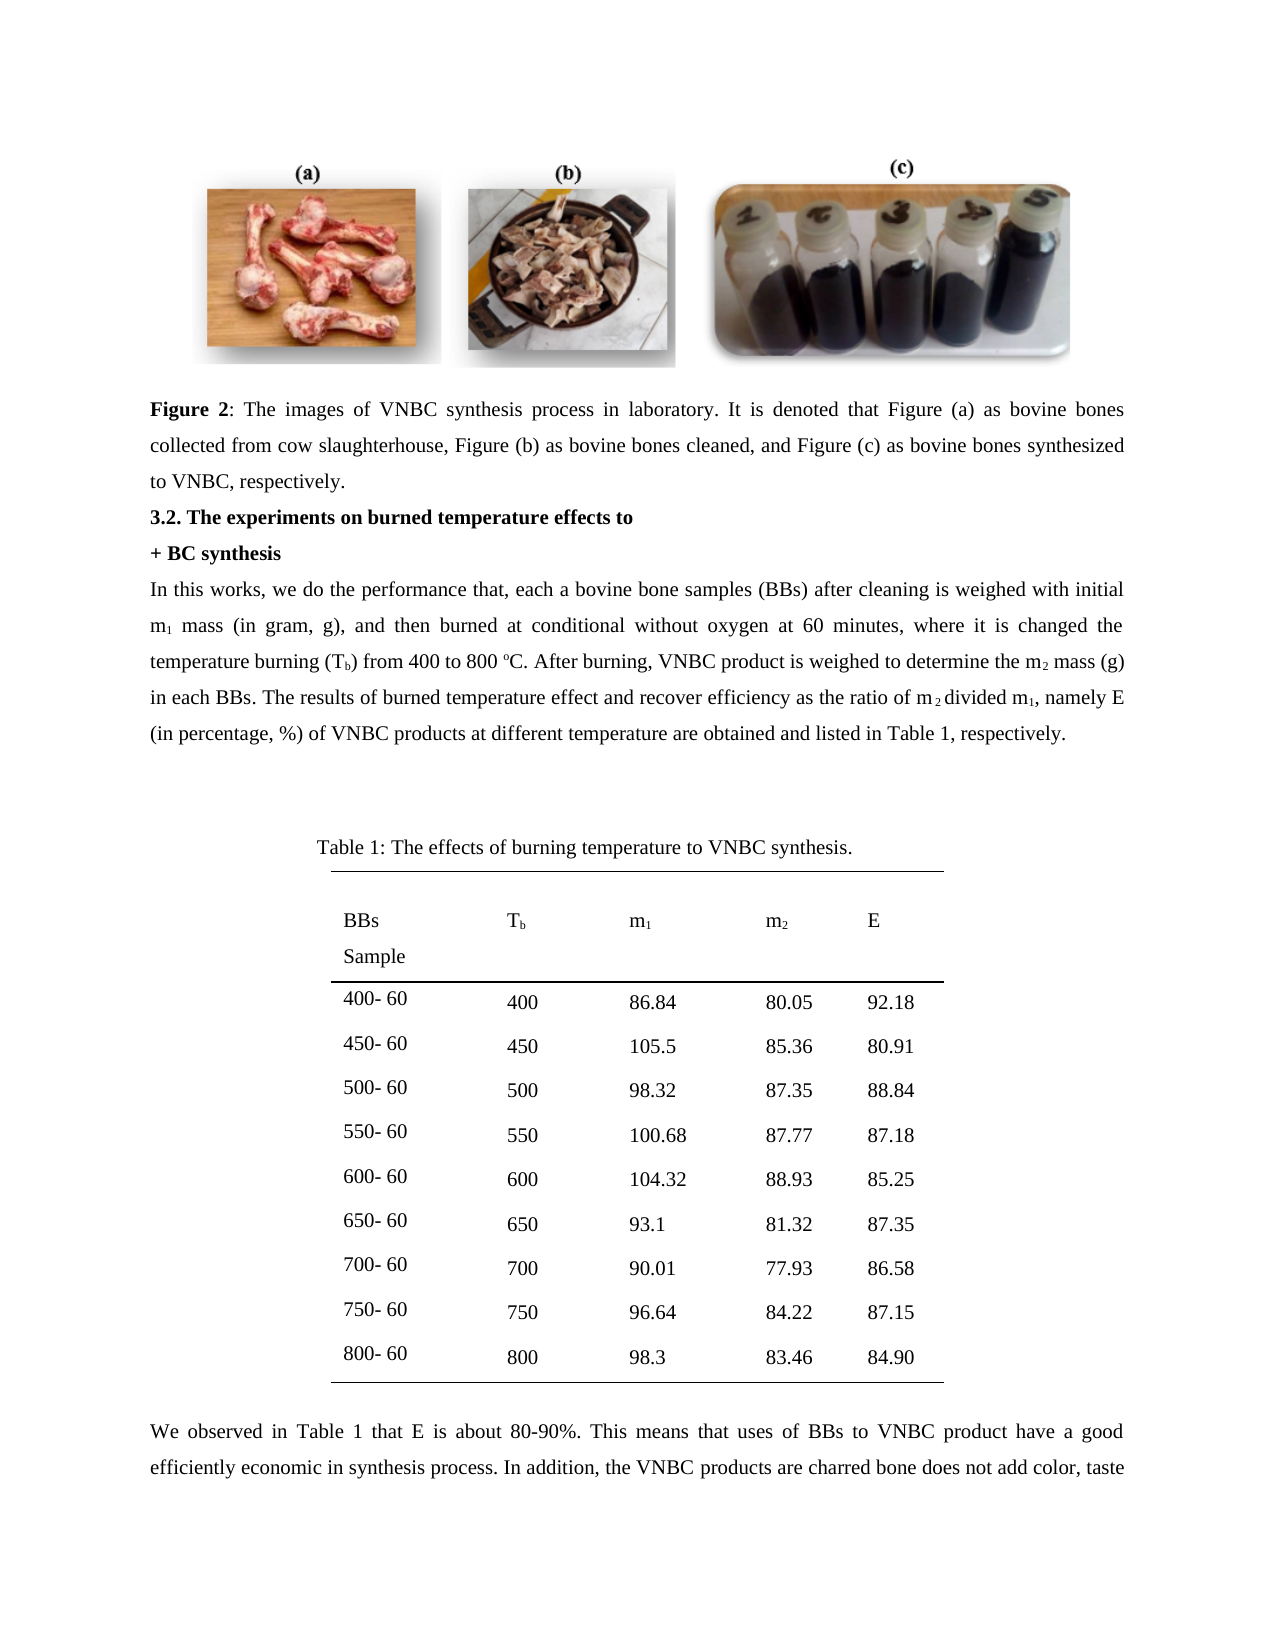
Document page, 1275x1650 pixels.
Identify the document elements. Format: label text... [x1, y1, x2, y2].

table_cell 500- 60 [331, 1071, 494, 1116]
table_cell 105.5 [617, 1027, 753, 1071]
table_cell 800- 60 [331, 1338, 494, 1382]
table_cell 88.84 [855, 1071, 944, 1116]
table_cell 700- 60 [331, 1249, 494, 1293]
table_header Tb [494, 872, 617, 981]
table_cell 550- 60 [331, 1116, 494, 1160]
table_header m2 [753, 872, 855, 981]
table_cell 87.18 [855, 1116, 944, 1160]
table_cell 81.32 [753, 1204, 855, 1249]
table_cell 100.68 [617, 1116, 753, 1160]
table_cell 104.32 [617, 1160, 753, 1204]
table_cell 77.93 [753, 1249, 855, 1293]
table_cell 700 [494, 1249, 617, 1293]
table_cell 550 [494, 1116, 617, 1160]
table_cell 400 [494, 983, 617, 1027]
text In this works, we do the performance that, each a bovine bone samples (BBs) after cleaning is weighed with initial m1 mass (in gram, g), and then burned at conditional without oxygen at 60 minutes, where it is changed the temperature burning (Tb) from 400 to 800 oC. After burning, VNBC product is weighed to determine the m2 mass (g) in each BBs. The results of burned temperature effect and recover efficiency as the ratio of m2 divided m1, namely E (in percentage, %) of VNBC products at different temperature are obtained and listed in Table 1, respectively. [150, 577, 1125, 745]
table_header m1 [617, 872, 753, 981]
text 3.2. The experiments on burned temperature effects to [150, 505, 1125, 529]
table_cell 85.25 [855, 1160, 944, 1204]
table_cell 87.77 [753, 1116, 855, 1160]
table_cell 80.05 [753, 983, 855, 1027]
text Figure 2: The images of VNBC synthesis process in laboratory. It is denoted that Figure (a) as bovine bones collected from cow slaughterhouse, Figure (b) as bovine bones cleaned, and Figure (c) as bovine bones synthesized to VNBC, respectively. [150, 397, 1125, 493]
table_cell 600 [494, 1160, 617, 1204]
table_cell 87.15 [855, 1293, 944, 1337]
table_cell 83.46 [753, 1338, 855, 1382]
table_header E [855, 872, 944, 981]
table_cell 88.93 [753, 1160, 855, 1204]
table_cell 500 [494, 1071, 617, 1116]
text + BC synthesis [150, 541, 1125, 565]
table_cell 84.22 [753, 1293, 855, 1337]
table_cell 800 [494, 1338, 617, 1382]
table_cell 400- 60 [331, 983, 494, 1027]
table_cell 90.01 [617, 1249, 753, 1293]
table_cell 80.91 [855, 1027, 944, 1071]
table_cell 93.1 [617, 1204, 753, 1249]
table_cell 86.58 [855, 1249, 944, 1293]
table_cell 98.32 [617, 1071, 753, 1116]
table_cell 96.64 [617, 1293, 753, 1337]
table_cell 87.35 [753, 1071, 855, 1116]
table_cell 650 [494, 1204, 617, 1249]
table_cell 650- 60 [331, 1204, 494, 1249]
table_cell 450 [494, 1027, 617, 1071]
table_cell 87.35 [855, 1204, 944, 1249]
table_cell 86.84 [617, 983, 753, 1027]
table_cell 85.36 [753, 1027, 855, 1071]
table_cell 84.90 [855, 1338, 944, 1382]
table_cell 92.18 [855, 983, 944, 1027]
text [150, 1419, 1125, 1479]
text Table 1: The effects of burning temperature to VNBC synthesis. [150, 835, 1125, 859]
table_cell 98.3 [617, 1338, 753, 1382]
picture [192, 150, 1083, 383]
table_cell 600- 60 [331, 1160, 494, 1204]
table_header BBs Sample [331, 872, 494, 981]
table_cell 750- 60 [331, 1293, 494, 1337]
table_cell 750 [494, 1293, 617, 1337]
table_cell 450- 60 [331, 1027, 494, 1071]
